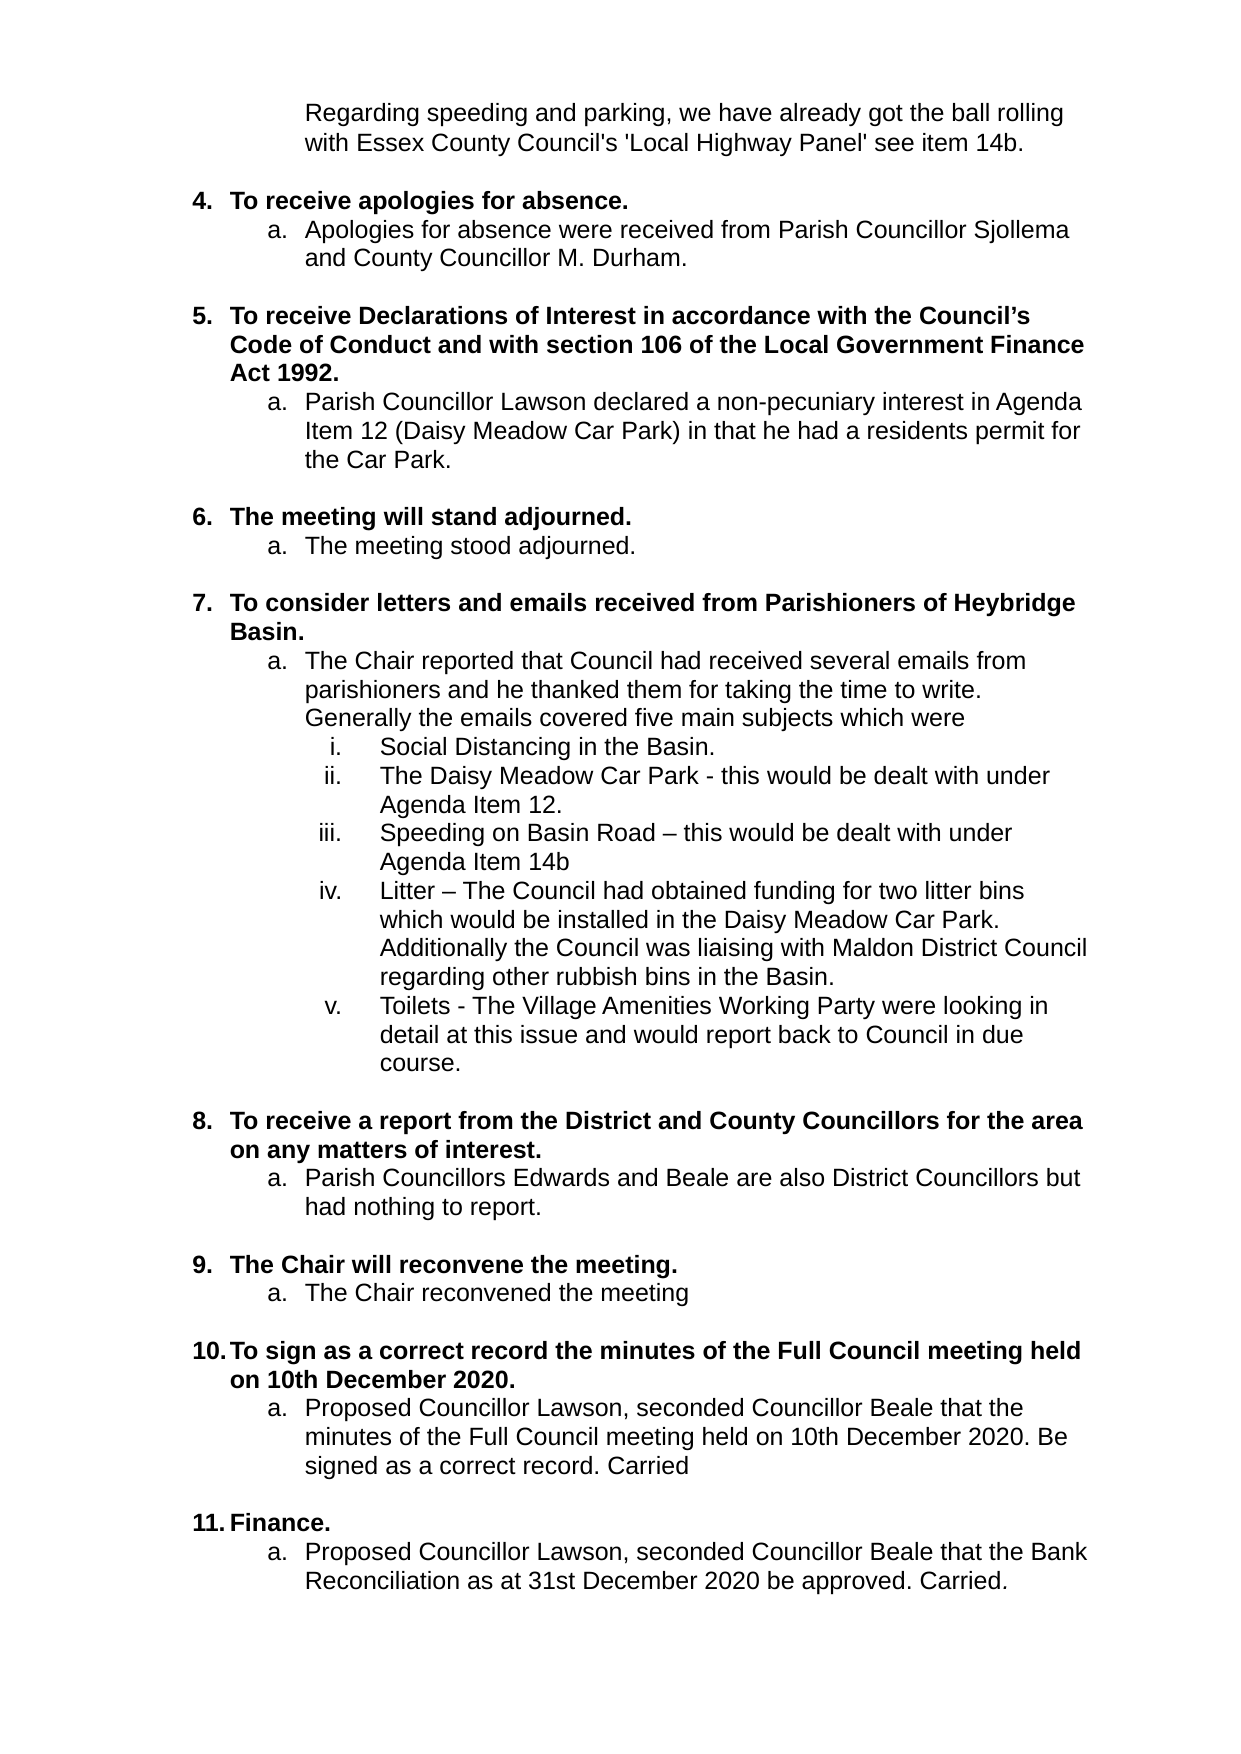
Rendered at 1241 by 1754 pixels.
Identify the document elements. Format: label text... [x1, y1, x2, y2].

list The Chair will reconvene the meeting. [192, 1250, 1092, 1278]
list The Daisy Meadow Car Park - this would be dealt with under Agenda Item 12. [342, 761, 1092, 818]
list Toilets - The Village Amenities Working Party were looking in detail at this issue and would report back to Council in due course. [342, 991, 1092, 1077]
list Parish Councillors Edwards and Beale are also District Councillors but had nothing to report. [267, 1163, 1092, 1221]
list To receive Declarations of Interest in accordance with the Council’s Code of Conduct and with section 106 of the Local Government Finance Act 1992. [192, 301, 1092, 387]
list Speeding on Basin Road – this would be dealt with under Agenda Item 14b [342, 818, 1092, 876]
list Social Distancing in the Basin. [342, 732, 1092, 761]
list Proposed Councillor Lawson, seconded Councillor Beale that the Bank Reconciliation as at 31st December 2020 be approved. Carried. [267, 1537, 1092, 1595]
list The Chair reconvened the meeting [267, 1278, 1092, 1307]
list Finance. [192, 1508, 1092, 1537]
list Proposed Councillor Lawson, seconded Councillor Beale that the minutes of the Full Council meeting held on 10th December 2020. Be signed as a correct record. Carried [267, 1393, 1092, 1480]
list Regarding speeding and parking, we have already got the ball rolling with Essex County Council's 'Local Highway Panel' see item 14b. [304, 98, 1092, 157]
list To receive a report from the District and County Councillors for the area on any matters of interest. [192, 1106, 1092, 1163]
list Litter – The Council had obtained funding for two litter bins which would be installed in the Daisy Meadow Car Park. Additionally the Council was liaising with Maldon District Council regarding other rubbish bins in the Basin. [342, 876, 1092, 991]
list The meeting stood adjourned. [267, 531, 1092, 560]
list Parish Councillor Lawson declared a non-pecuniary interest in Agenda Item 12 (Daisy Meadow Car Park) in that he had a residents permit for the Car Park. [267, 387, 1092, 473]
list The Chair reported that Council had received several emails from parishioners and he thanked them for taking the time to write. Generally the emails covered five main subjects which were [267, 646, 1092, 732]
list To receive apologies for absence. [192, 186, 1092, 215]
list The meeting will stand adjourned. [192, 502, 1092, 531]
list Apologies for absence were received from Parish Councillor Sjollema and County Councillor M. Durham. [267, 215, 1092, 272]
list To consider letters and emails received from Parishioners of Heybridge Basin. [192, 588, 1092, 646]
list To sign as a correct record the minutes of the Full Council meeting held on 10th December 2020. [192, 1336, 1092, 1393]
